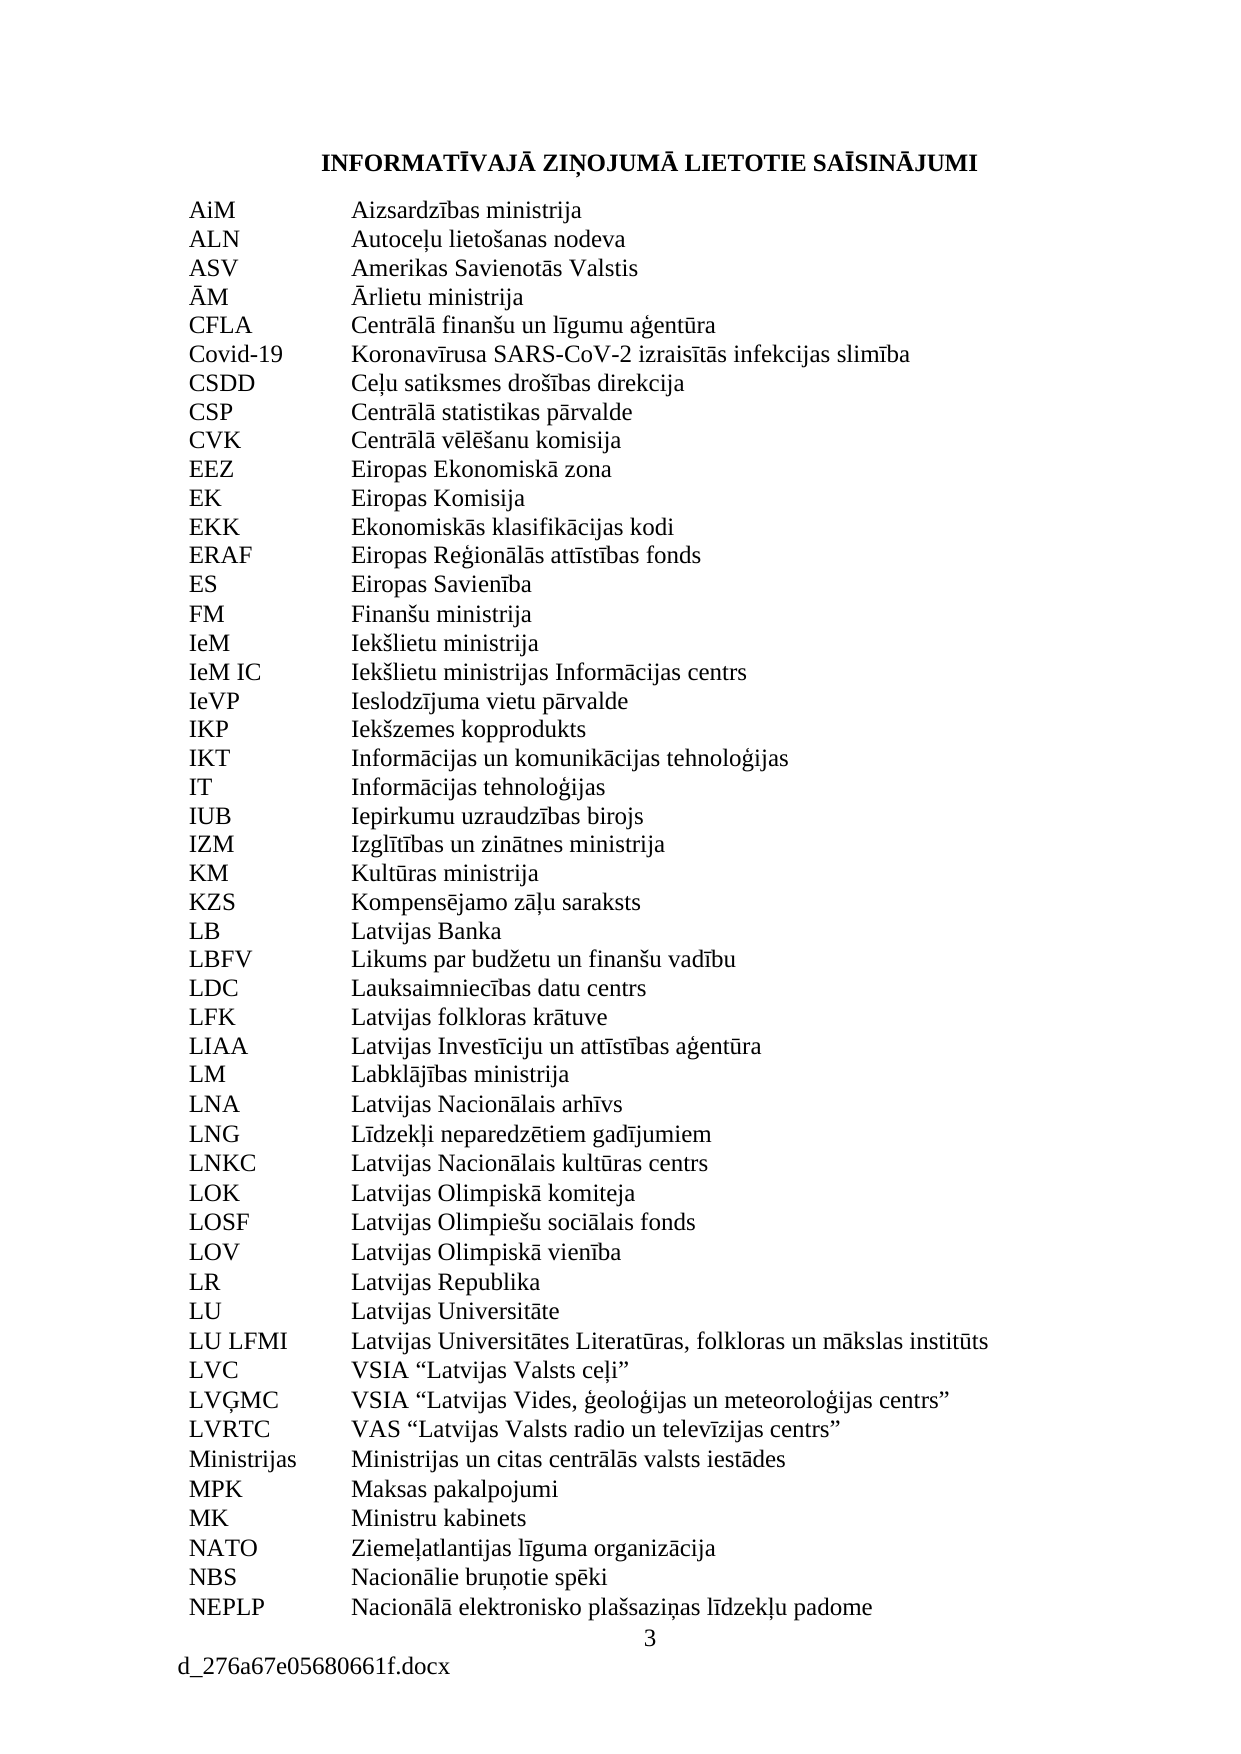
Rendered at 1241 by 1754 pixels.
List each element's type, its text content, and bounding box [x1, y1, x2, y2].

table_cell NATO [177, 1533, 339, 1562]
table_cell ĀM [177, 282, 339, 310]
table_cell Nacionālā elektronisko plašsaziņas līdzekļu padome [340, 1592, 1137, 1622]
table_cell Finanšu ministrija [340, 599, 1137, 628]
table_cell Ministru kabinets [340, 1503, 1137, 1533]
table_cell Informācijas tehnoloģijas [340, 772, 1137, 801]
table_cell Izglītības un zinātnes ministrija [340, 830, 1137, 858]
table_cell IeM [177, 628, 339, 657]
table_cell Lauksaimniecības datu centrs [340, 973, 1137, 1002]
table_cell LDC [177, 973, 339, 1002]
table_cell LU LFMI [177, 1326, 339, 1355]
table_cell IeVP [177, 686, 339, 714]
table_cell Informācijas un komunikācijas tehnoloģijas [340, 743, 1137, 772]
table_cell Ceļu satiksmes drošības direkcija [340, 368, 1137, 397]
table_cell LOSF [177, 1208, 339, 1237]
table_cell Latvijas Olimpiešu sociālais fonds [340, 1208, 1137, 1237]
table_cell IUB [177, 801, 339, 829]
table_cell Iekšlietu ministrija [340, 628, 1137, 657]
table_cell Latvijas Universitāte [340, 1296, 1137, 1326]
table_cell Latvijas Universitātes Literatūras, folkloras un mākslas institūts [340, 1326, 1137, 1355]
table_cell LFK [177, 1002, 339, 1031]
table_cell Ziemeļatlantijas līguma organizācija [340, 1533, 1137, 1562]
table_cell EK [177, 483, 339, 512]
table_cell Latvijas Olimpiskā komiteja [340, 1178, 1137, 1207]
table_cell Latvijas Nacionālais kultūras centrs [340, 1148, 1137, 1178]
table_cell Ekonomiskās klasifikācijas kodi [340, 512, 1137, 540]
table_cell Labklājības ministrija [340, 1060, 1137, 1089]
table_cell Latvijas Republika [340, 1267, 1137, 1296]
table_cell IeM IC [177, 657, 339, 686]
table_cell Latvijas Banka [340, 916, 1137, 944]
table_cell KM [177, 858, 339, 887]
table_cell Eiropas Ekonomiskā zona [340, 454, 1137, 483]
table_cell Covid-19 [177, 339, 339, 368]
table_cell NBS [177, 1563, 339, 1592]
table_cell IKT [177, 743, 339, 772]
table_cell Kultūras ministrija [340, 858, 1137, 887]
table_cell Iepirkumu uzraudzības birojs [340, 801, 1137, 829]
table_cell Latvijas folkloras krātuve [340, 1002, 1137, 1031]
table_cell LBFV [177, 945, 339, 973]
text INFORMATĪVAJĀ ZIŅOJUMĀ LIETOTIE SAĪSINĀJUMI [177, 148, 1122, 176]
table_cell LNG [177, 1119, 339, 1148]
table_cell LIAA [177, 1031, 339, 1059]
table_cell VAS “Latvijas Valsts radio un televīzijas centrs” [340, 1415, 1137, 1444]
table_cell FM [177, 599, 339, 628]
table_cell Centrālā statistikas pārvalde [340, 397, 1137, 425]
table_cell Amerikas Savienotās Valstis [340, 253, 1137, 282]
table_cell ES [177, 569, 339, 599]
table_cell Maksas pakalpojumi [340, 1474, 1137, 1503]
table_cell Iekšlietu ministrijas Informācijas centrs [340, 657, 1137, 686]
table_cell ERAF [177, 540, 339, 569]
table_cell IZM [177, 830, 339, 858]
table_cell Eiropas Reģionālās attīstības fonds [340, 540, 1137, 569]
table_cell Nacionālie bruņotie spēki [340, 1563, 1137, 1592]
table_cell Līdzekļi neparedzētiem gadījumiem [340, 1119, 1137, 1148]
table_cell LU [177, 1296, 339, 1326]
table_cell LNA [177, 1089, 339, 1119]
table_cell MK [177, 1503, 339, 1533]
table_cell LVRTC [177, 1415, 339, 1444]
table_cell Latvijas Investīciju un attīstības aģentūra [340, 1031, 1137, 1059]
table_cell Latvijas Nacionālais arhīvs [340, 1089, 1137, 1119]
table_cell IT [177, 772, 339, 801]
table_cell Kompensējamo zāļu saraksts [340, 887, 1137, 916]
table_cell Centrālā vēlēšanu komisija [340, 425, 1137, 454]
table_cell Ministrijas [177, 1444, 339, 1474]
table_cell CFLA [177, 310, 339, 339]
table_cell EKK [177, 512, 339, 540]
table_cell ALN [177, 224, 339, 253]
table_cell Eiropas Savienība [340, 569, 1137, 599]
table_cell VSIA “Latvijas Valsts ceļi” [340, 1355, 1137, 1385]
table_cell LM [177, 1060, 339, 1089]
table_cell LNKC [177, 1148, 339, 1178]
table_cell VSIA “Latvijas Vides, ģeoloģijas un meteoroloģijas centrs” [340, 1385, 1137, 1414]
table_cell ASV [177, 253, 339, 282]
table_cell NEPLP [177, 1592, 339, 1622]
table_cell Koronavīrusa SARS-CoV-2 izraisītās infekcijas slimība [340, 339, 1137, 368]
table_cell Autoceļu lietošanas nodeva [340, 224, 1137, 253]
table_cell CVK [177, 425, 339, 454]
table_cell LVC [177, 1355, 339, 1385]
table_cell LR [177, 1267, 339, 1296]
table_cell Iekšzemes kopprodukts [340, 715, 1137, 743]
table_cell IKP [177, 715, 339, 743]
table_cell Ieslodzījuma vietu pārvalde [340, 686, 1137, 714]
table_cell Eiropas Komisija [340, 483, 1137, 512]
table_header AiM [177, 195, 339, 224]
table_cell LB [177, 916, 339, 944]
table_cell Centrālā finanšu un līgumu aģentūra [340, 310, 1137, 339]
table_cell Ārlietu ministrija [340, 282, 1137, 310]
table_cell EEZ [177, 454, 339, 483]
table_cell CSDD [177, 368, 339, 397]
table_cell LOK [177, 1178, 339, 1207]
table_cell LOV [177, 1237, 339, 1267]
table_cell Likums par budžetu un finanšu vadību [340, 945, 1137, 973]
table_cell CSP [177, 397, 339, 425]
table_cell LVĢMC [177, 1385, 339, 1414]
table_cell KZS [177, 887, 339, 916]
table_cell MPK [177, 1474, 339, 1503]
table_header Aizsardzības ministrija [340, 195, 1137, 224]
table_cell Latvijas Olimpiskā vienība [340, 1237, 1137, 1267]
table_cell Ministrijas un citas centrālās valsts iestādes [340, 1444, 1137, 1474]
